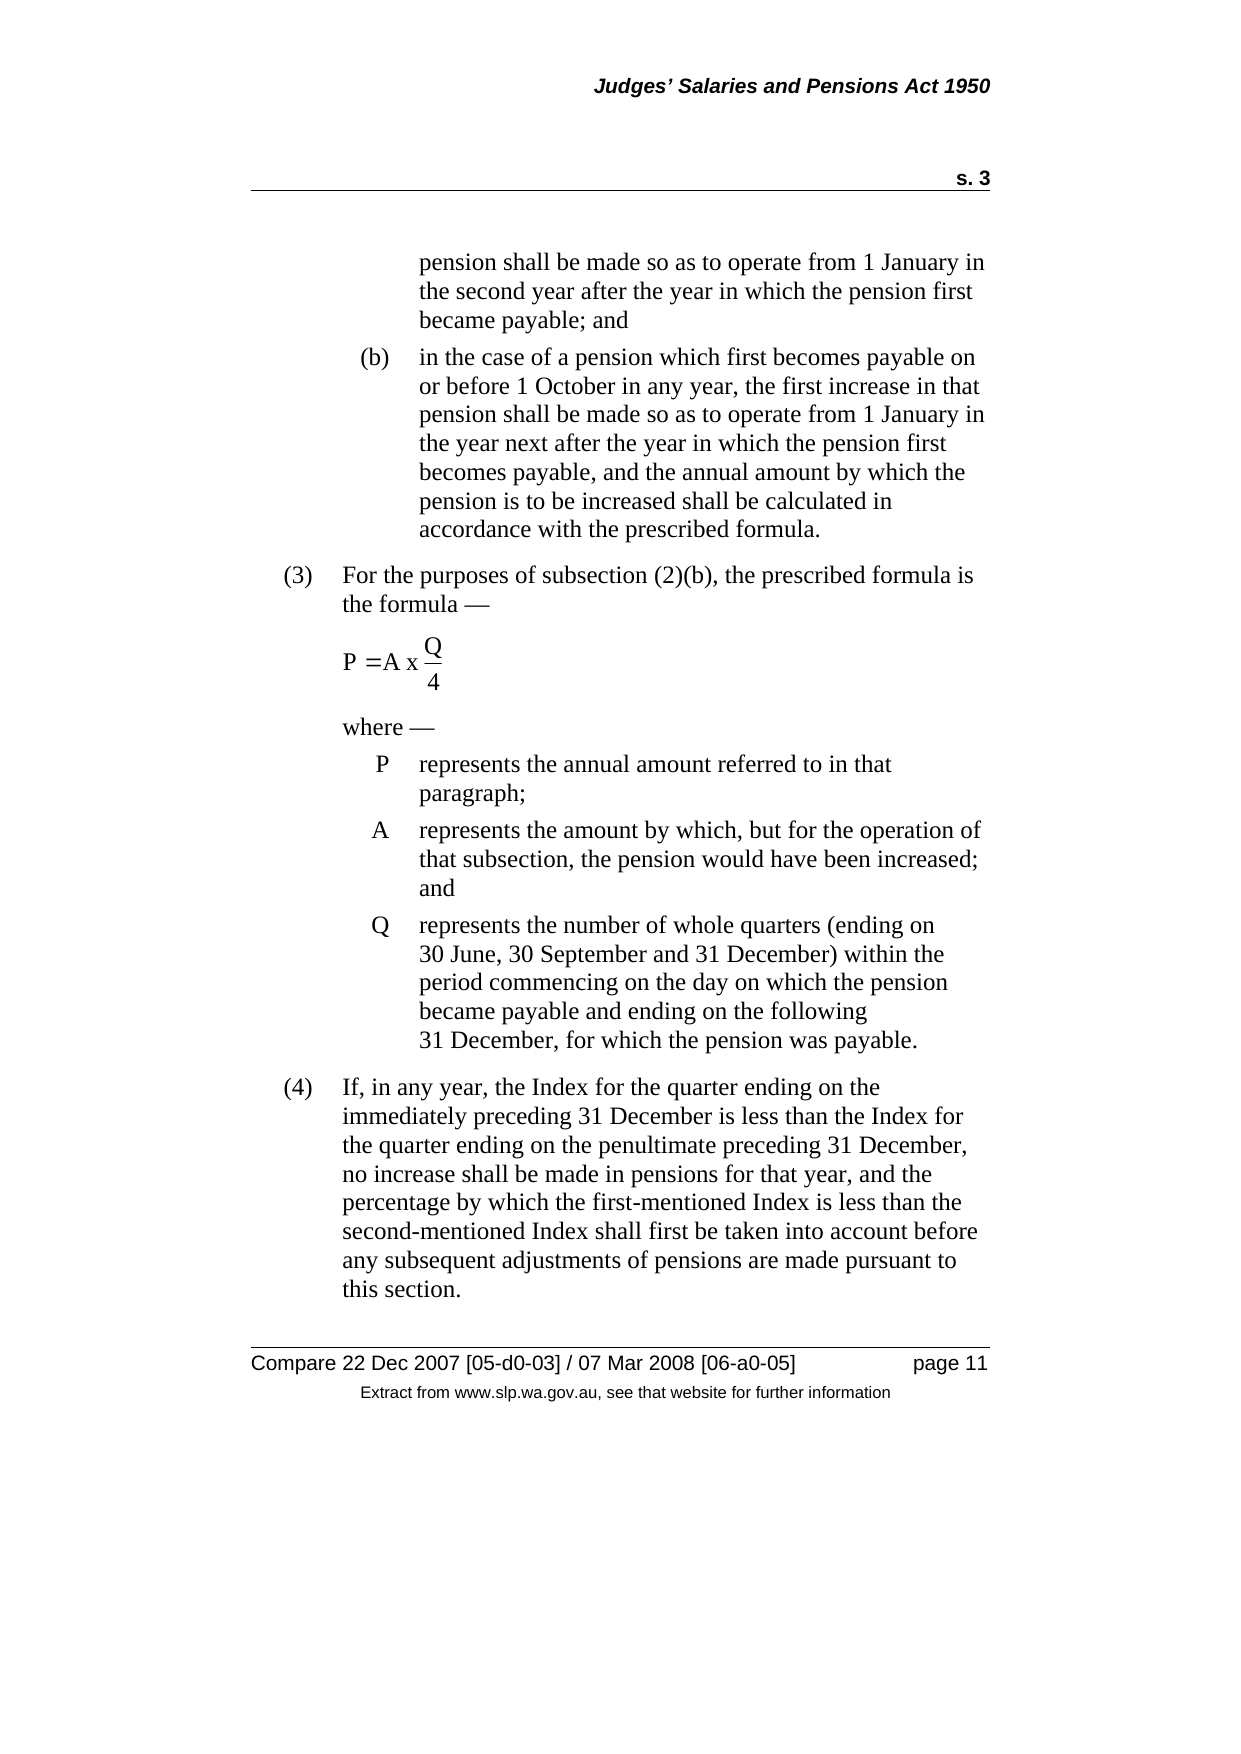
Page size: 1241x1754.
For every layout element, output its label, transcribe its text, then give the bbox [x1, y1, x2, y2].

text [251, 247, 990, 334]
text Q represents the number of whole quarters (ending on 30 June, 30 September and 31 December) within the period commencing on the day on which the pension became payable and ending on the following 31 December, for which the pension was payable. [251, 910, 990, 1054]
text where — [251, 712, 990, 741]
text (3) For the purposes of subsection (2)(b), the prescribed formula is the formula — [251, 560, 990, 617]
text P represents the annual amount referred to in that paragraph; [251, 749, 990, 807]
text A represents the amount by which, but for the operation of that subsection, the pension would have been increased; and [251, 815, 990, 902]
text (4) If, in any year, the Index for the quarter ending on the immediately preceding 31 December is less than the Index for the quarter ending on the penultimate preceding 31 December, no increase shall be made in pensions for that year, and the percentage by which the first-mentioned Index is less than the second-mentioned Index shall first be taken into account before any subsequent adjustments of pensions are made pursuant to this section. [251, 1072, 990, 1302]
text (b) in the case of a pension which first becomes payable on or before 1 October in any year, the first increase in that pension shall be made so as to operate from 1 January in the year next after the year in which the pension first becomes payable, and the annual amount by which the pension is to be increased shall be calculated in accordance with the prescribed formula. [251, 342, 990, 543]
